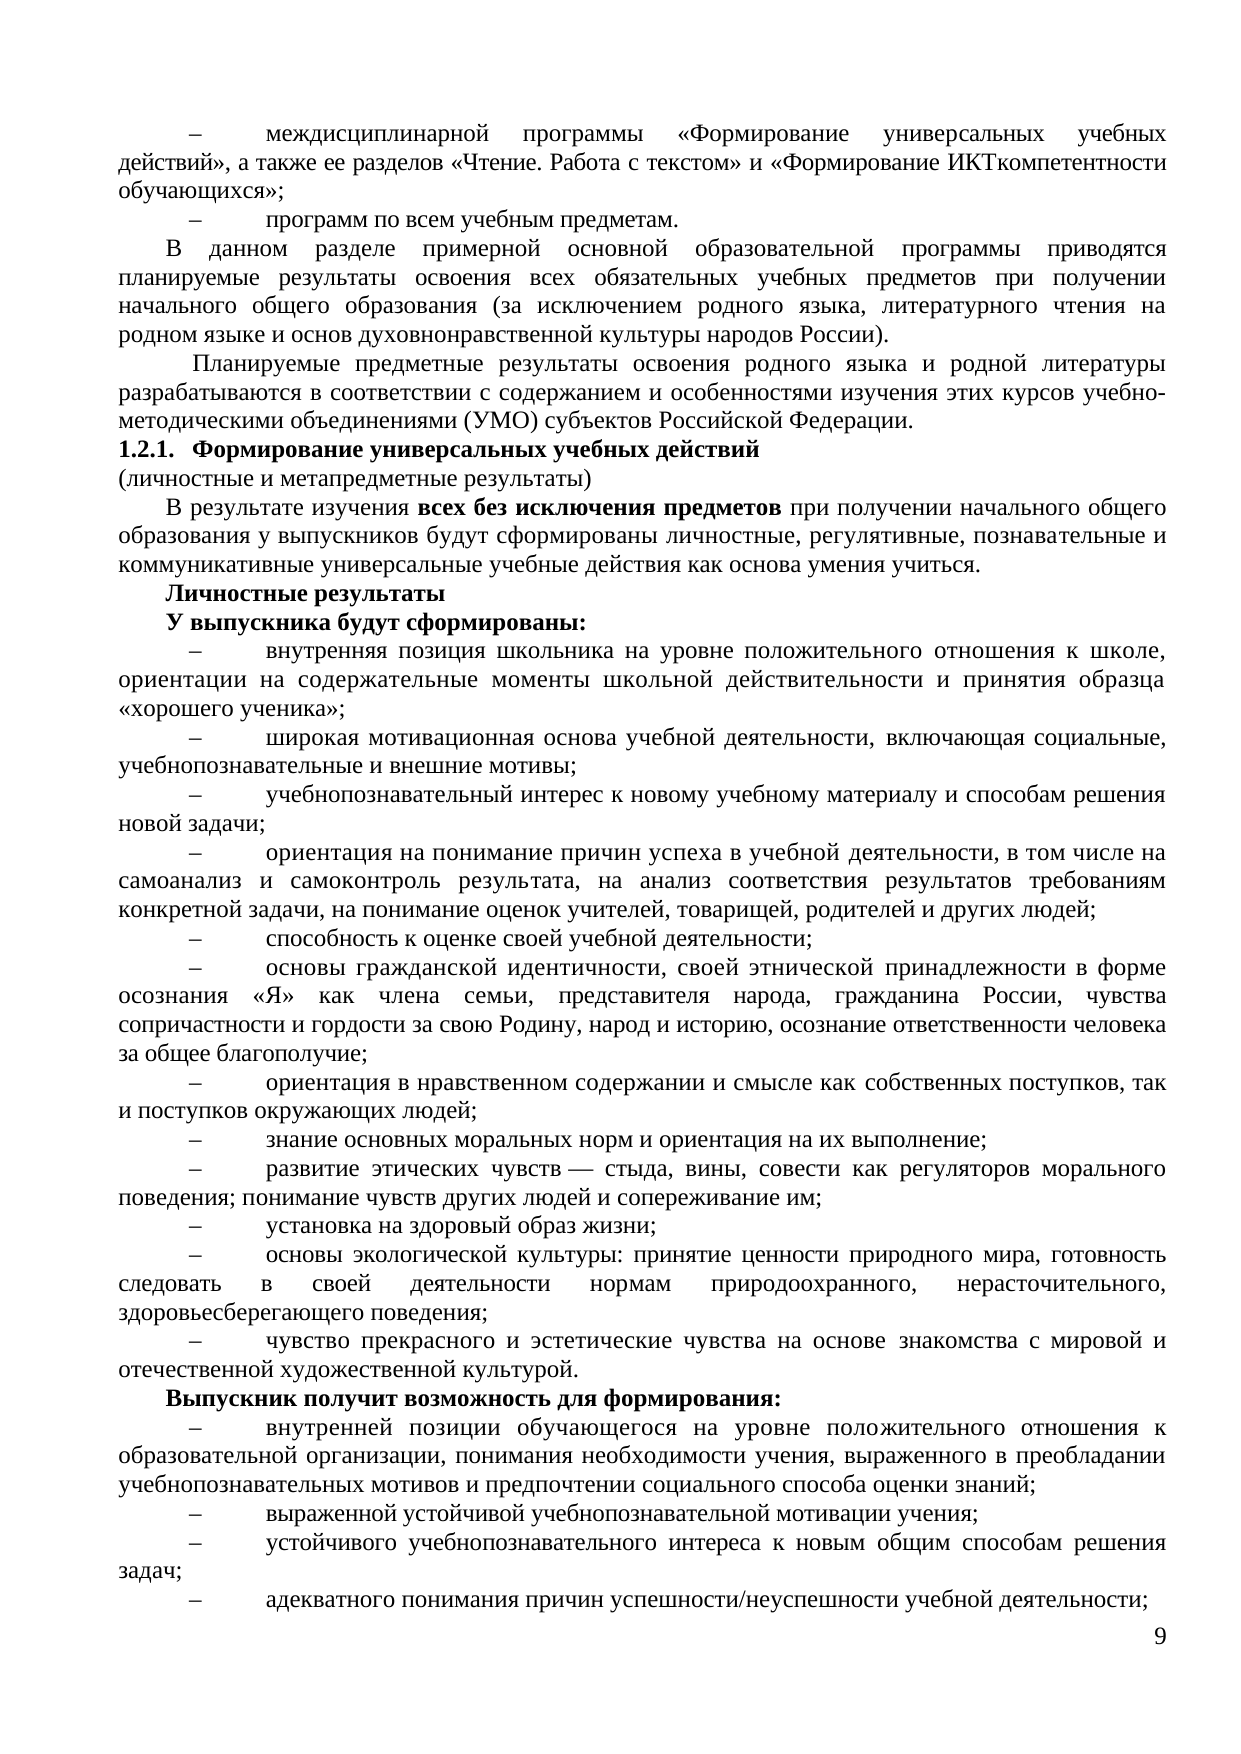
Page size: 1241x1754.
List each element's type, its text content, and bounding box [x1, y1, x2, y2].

text Выпускник получит возможность для формирования: [118, 1383, 1167, 1412]
list основы экологической культуры: принятие ценности природного мира, готовность следовать в своей деятельности нормам природоохранного, нерасточительного, здоровьесберегающего поведения; [118, 1239, 1167, 1326]
list адекватного понимания причин успешности/неуспешности учебной деятельности; [118, 1584, 1167, 1613]
text Личностные результаты [118, 578, 1167, 607]
text В результате изучения всех без исключения предметов при получении начального общего образования у выпускников будут сформированы личностные, регулятивные, познавательные и коммуникативные универсальные учебные действия как основа умения учиться. [118, 492, 1167, 578]
list внутренней позиции обучающегося на уровне положительного отношения к образовательной организации, понимания необходимости учения, выраженного в преобладании учебно­познавательных мотивов и предпочтении социального способа оценки знаний; [118, 1412, 1167, 1498]
list внутренняя позиция школьника на уровне положительного отношения к школе, ориентации на содержательные моменты школьной действительности и принятия образца «хорошего ученика»; [118, 636, 1167, 722]
text В данном разделе примерной основной образовательной программы приводятся планируемые результаты освоения всех обязательных учебных предметов при получении начального общего образования (за исключением родного языка, литературного чтения на родном языке и основ духовно­нравственной культуры народов России). [118, 233, 1167, 348]
list широкая мотивационная основа учебной деятельности, включающая социальные, учебно­познавательные и внешние мотивы; [118, 722, 1167, 779]
list основы гражданской идентичности, своей этнической принадлежности в форме осознания «Я» как члена семьи, представителя народа, гражданина России, чувства сопричастности и гордости за свою Родину, народ и историю, осознание ответственности человека за общее благополучие; [118, 952, 1167, 1067]
list междисциплинарной программы «Формирование универсальных учебных действий», а также ее разделов «Чтение. Работа с текстом» и «Формирование ИКТ­компетентности обучающихся»; [118, 118, 1167, 204]
list устойчивого учебно­познавательного интереса к новым общим способам решения задач; [118, 1527, 1167, 1584]
list установка на здоровый образ жизни; [118, 1211, 1167, 1239]
text Планируемые предметные результаты освоения родного языка и родной литературы разрабатываются в соответствии с содержанием и особенностями изучения этих курсов учебно-методическими объединениями (УМО) субъектов Российской Федерации. [118, 348, 1167, 434]
text (личностные и метапредметные результаты) [118, 463, 1167, 492]
list программ по всем учебным предметам. [118, 204, 1167, 233]
list знание основных моральных норм и ориентация на их выполнение; [118, 1124, 1167, 1153]
list чувство прекрасного и эстетические чувства на основе знакомства с мировой и отечественной художественной культурой. [118, 1326, 1167, 1383]
text У выпускника будут сформированы: [118, 607, 1167, 636]
list развитие этических чувств — стыда, вины, совести как регуляторов морального поведения; понимание чувств других людей и сопереживание им; [118, 1153, 1167, 1211]
list ориентация в нравственном содержании и смысле как собственных поступков, так и поступков окружающих людей; [118, 1067, 1167, 1124]
list выраженной устойчивой учебно­познавательной мотивации учения; [118, 1498, 1167, 1527]
list ориентация на понимание причин успеха в учебной деятельности, в том числе на самоанализ и самоконтроль результата, на анализ соответствия результатов требованиям конкретной задачи, на понимание оценок учителей, товарищей, родителей и других людей; [118, 837, 1167, 923]
list способность к оценке своей учебной деятельности; [118, 923, 1167, 952]
list учебно­познавательный интерес к новому учебному материалу и способам решения новой задачи; [118, 779, 1167, 837]
subtitle Формирование универсальных учебных действий [118, 434, 1167, 463]
